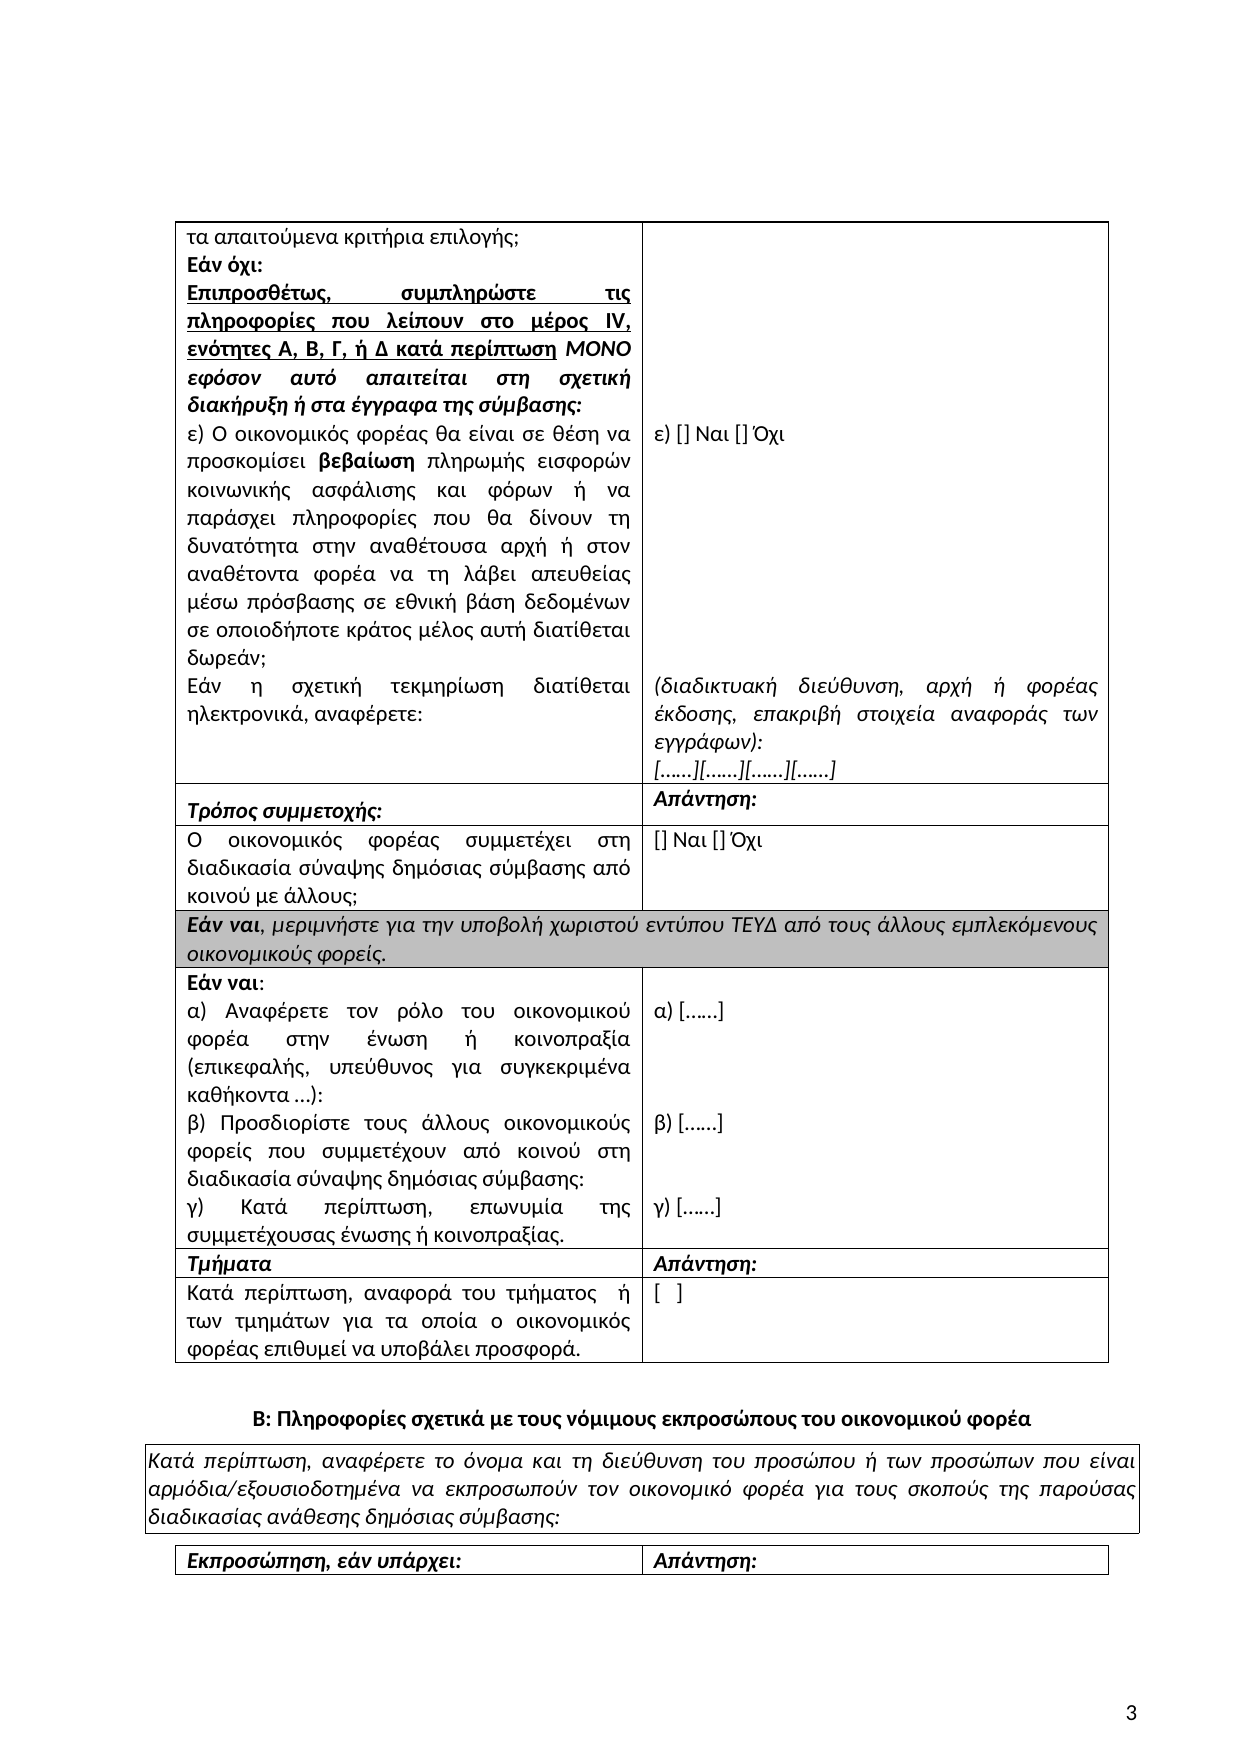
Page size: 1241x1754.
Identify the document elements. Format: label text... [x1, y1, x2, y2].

table_cell Απάντηση: [643, 1249, 1108, 1277]
table_cell Απάντηση: [643, 784, 1108, 824]
table_cell Εάν ναι, μεριμνήστε για την υποβολή χωριστού εντύπου ΤΕΥΔ από τους άλλους εμπλεκόμενους οικονομικούς φορείς. [176, 911, 1108, 967]
table_cell [ ] [643, 1278, 1108, 1362]
text Κατά περίπτωση, αναφέρετε το όνομα και τη διεύθυνση του προσώπου ή των προσώπων που είναι αρμόδια/εξουσιοδοτημένα να εκπροσωπούν τον οικονομικό φορέα για τους σκοπούς της παρούσας διαδικασίας ανάθεσης δημόσιας σύμβασης: [146, 1445, 1139, 1533]
table_cell [] Ναι [] Όχι [643, 826, 1108, 909]
table_header Εκπροσώπηση, εάν υπάρχει: [176, 1546, 642, 1574]
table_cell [643, 223, 1108, 783]
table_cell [176, 223, 642, 783]
table_cell α) [……] β) [……] γ) [……] [643, 968, 1108, 1248]
table_cell Εάν ναι: α) Αναφέρετε τον ρόλο του οικονομικού φορέα στην ένωση ή κοινοπραξία (επικεφαλής, υπεύθυνος για συγκεκριμένα καθήκοντα …): β) Προσδιορίστε τους άλλους οικονομικούς φορείς που συμμετέχουν από κοινού στη διαδικασία σύναψης δημόσιας σύμβασης: γ) Κατά περίπτωση, επωνυμία της συμμετέχουσας ένωσης ή κοινοπραξίας. [176, 968, 642, 1248]
table_cell Ο οικονομικός φορέας συμμετέχει στη διαδικασία σύναψης δημόσιας σύμβασης από κοινού με άλλους; [176, 826, 642, 909]
table_cell Κατά περίπτωση, αναφορά του τμήματος ή των τμημάτων για τα οποία ο οικονομικός φορέας επιθυμεί να υποβάλει προσφορά. [176, 1278, 642, 1362]
table_cell Τμήματα [176, 1249, 642, 1277]
table_cell Τρόπος συμμετοχής: [176, 784, 642, 824]
text Β: Πληροφορίες σχετικά με τους νόμιμους εκπροσώπους του οικονομικού φορέα [148, 1404, 1137, 1432]
table_header Απάντηση: [643, 1546, 1108, 1574]
